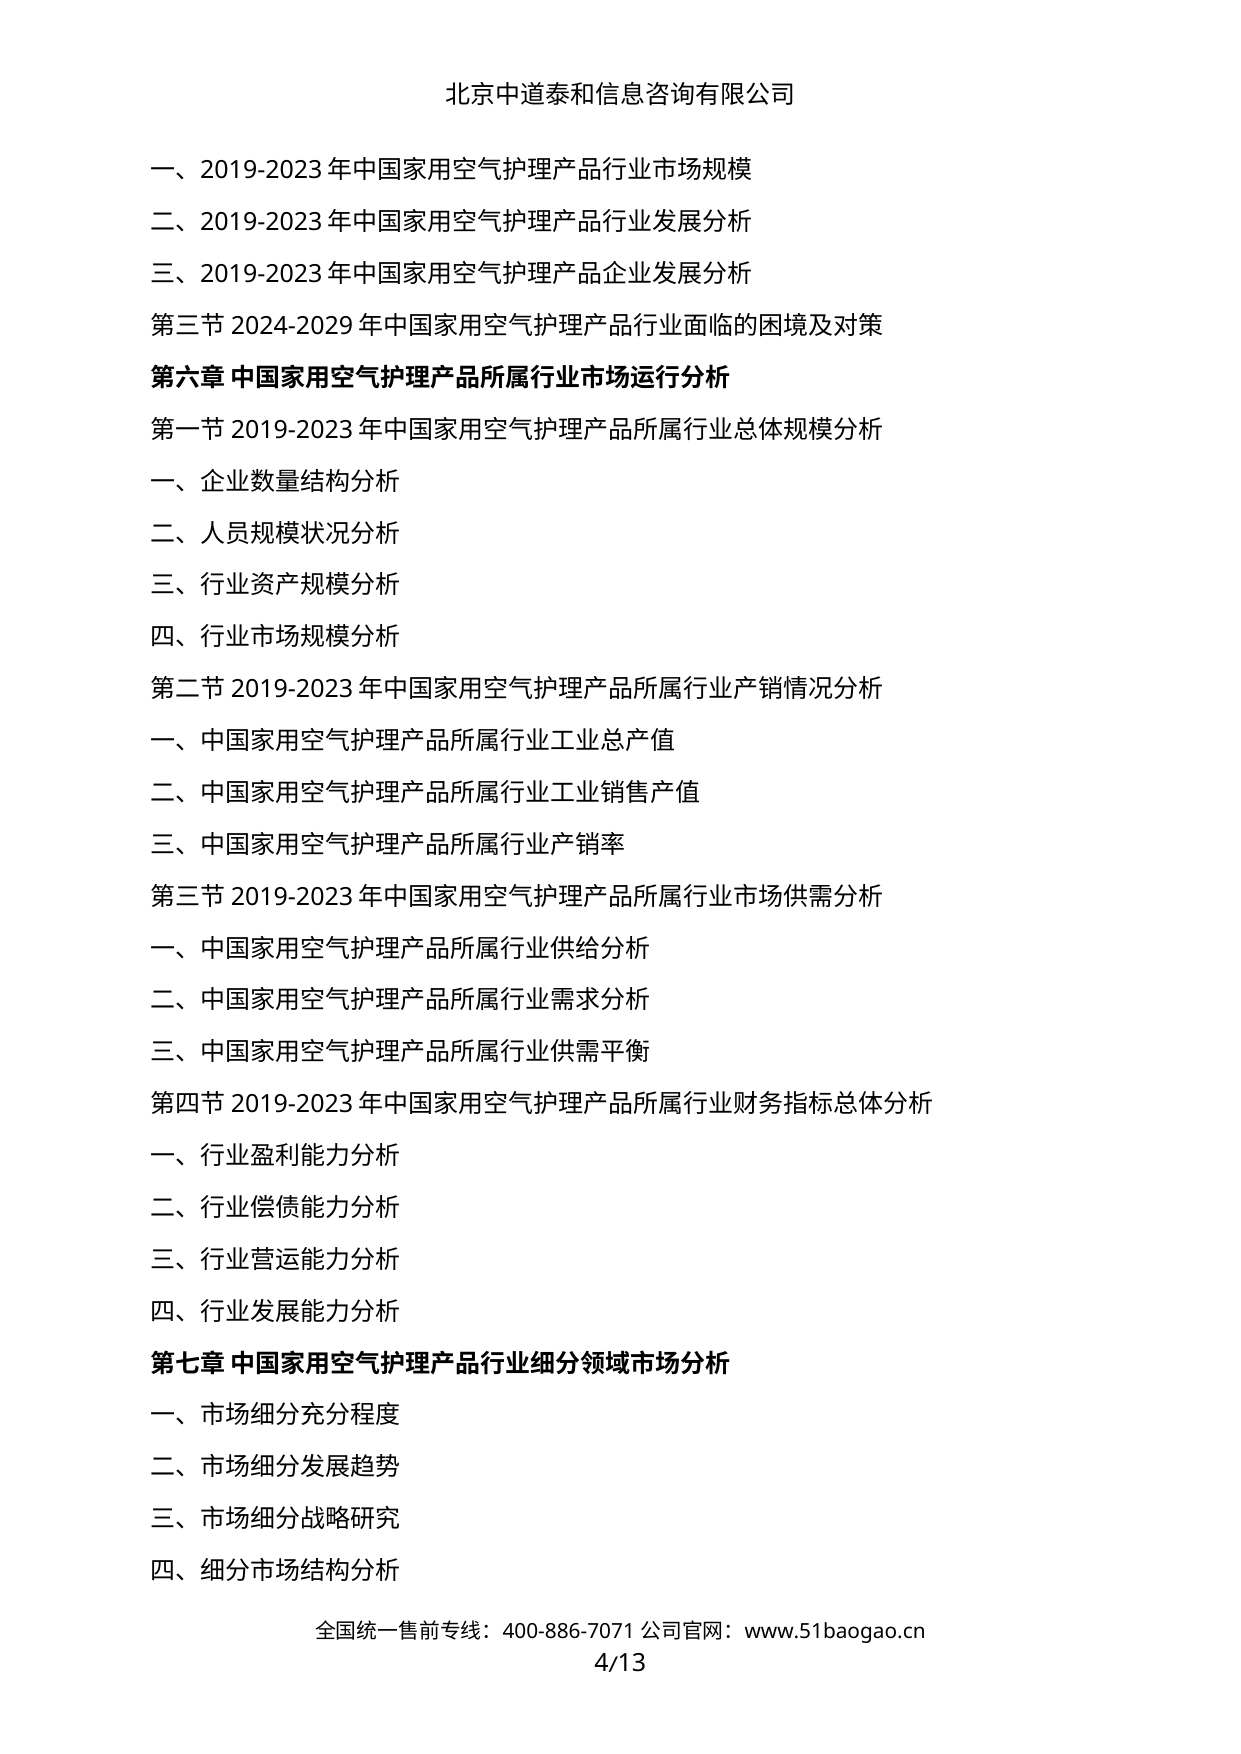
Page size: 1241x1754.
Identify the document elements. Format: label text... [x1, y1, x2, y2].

text 二、2019-2023年中国家用空气护理产品行业发展分析 [150, 202, 1090, 238]
text 三、中国家用空气护理产品所属行业供需平衡 [150, 1032, 1090, 1068]
text 一、行业盈利能力分析 [150, 1136, 1090, 1172]
text 三、行业营运能力分析 [150, 1239, 1090, 1276]
text 一、2019-2023年中国家用空气护理产品行业市场规模 [150, 150, 1090, 186]
text 一、中国家用空气护理产品所属行业供给分析 [150, 928, 1090, 964]
text 第一节 2019-2023年中国家用空气护理产品所属行业总体规模分析 [150, 409, 1090, 446]
text 三、2019-2023年中国家用空气护理产品企业发展分析 [150, 254, 1090, 290]
text 第三节 2024-2029年中国家用空气护理产品行业面临的困境及对策 [150, 306, 1090, 342]
text 四、行业发展能力分析 [150, 1291, 1090, 1327]
text 二、中国家用空气护理产品所属行业需求分析 [150, 980, 1090, 1016]
text 一、市场细分充分程度 [150, 1395, 1090, 1431]
text 第六章 中国家用空气护理产品所属行业市场运行分析 [150, 357, 1090, 394]
text 第四节 2019-2023年中国家用空气护理产品所属行业财务指标总体分析 [150, 1084, 1090, 1120]
text 四、细分市场结构分析 [150, 1551, 1090, 1587]
text 二、行业偿债能力分析 [150, 1187, 1090, 1224]
text 二、中国家用空气护理产品所属行业工业销售产值 [150, 772, 1090, 809]
text 二、市场细分发展趋势 [150, 1447, 1090, 1483]
text 三、市场细分战略研究 [150, 1499, 1090, 1535]
text 一、企业数量结构分析 [150, 461, 1090, 497]
text 第七章 中国家用空气护理产品行业细分领域市场分析 [150, 1343, 1090, 1379]
text 第三节 2019-2023年中国家用空气护理产品所属行业市场供需分析 [150, 876, 1090, 912]
text 一、中国家用空气护理产品所属行业工业总产值 [150, 721, 1090, 757]
text 四、行业市场规模分析 [150, 617, 1090, 653]
text 二、人员规模状况分析 [150, 513, 1090, 549]
text 三、行业资产规模分析 [150, 565, 1090, 601]
text 第二节 2019-2023年中国家用空气护理产品所属行业产销情况分析 [150, 669, 1090, 705]
text 三、中国家用空气护理产品所属行业产销率 [150, 824, 1090, 861]
